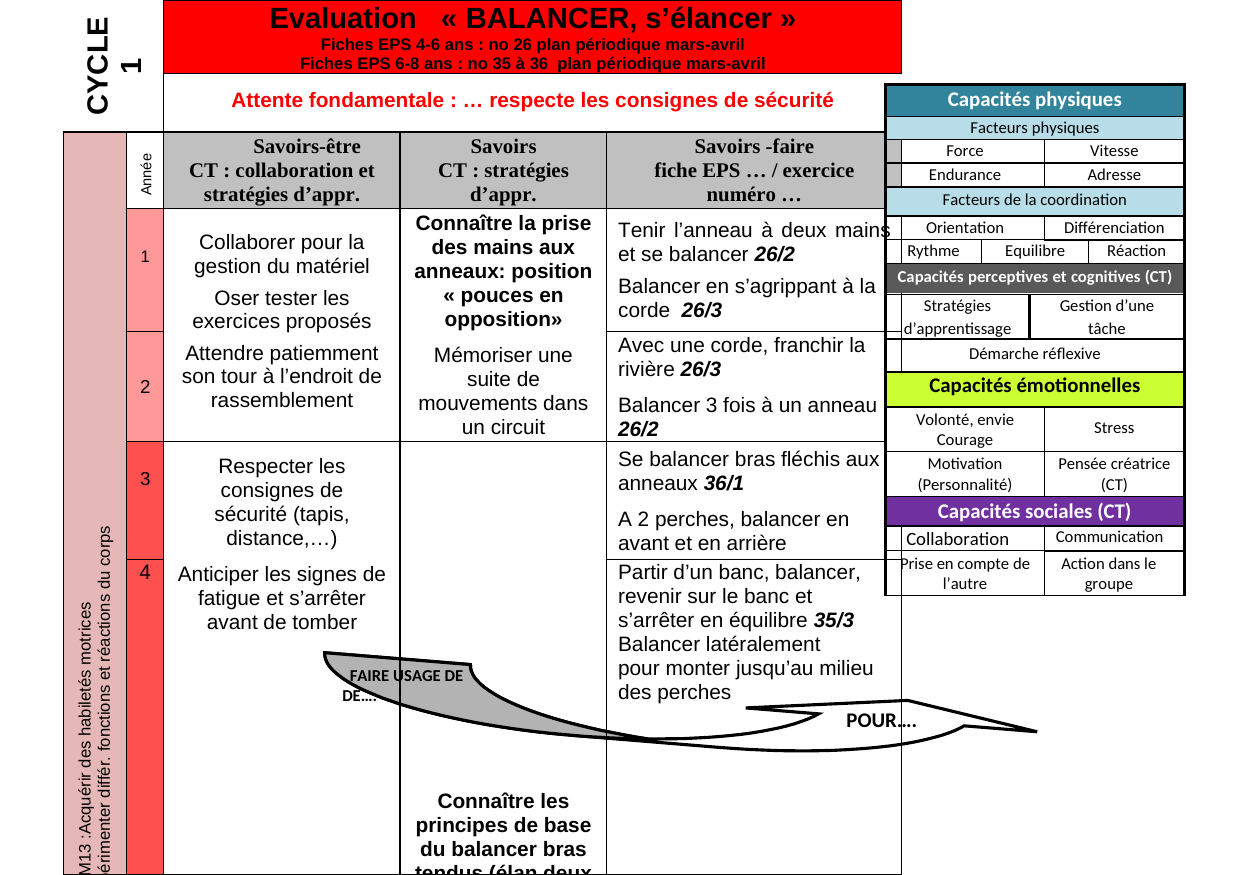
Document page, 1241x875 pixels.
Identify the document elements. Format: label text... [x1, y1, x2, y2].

table_cell Gestion d’une tâche [1031, 295, 1183, 338]
table_cell Endurance [887, 164, 1044, 186]
table_cell Communication [1045, 527, 1183, 550]
table_cell Année [127, 133, 163, 208]
table_cell 4 [127, 560, 163, 874]
table_cell Motivation (Personnalité) [887, 452, 1044, 496]
table_cell Respecter les consignes de sécurité (tapis, distance,…) Anticiper les signes de fatigue et s’arrêter avant de tomber [164, 442, 399, 874]
table_cell Tenir l’anneau à deux mains et se balancer 26/2 Balancer en s’agrippant à la corde 26/3 [607, 209, 884, 331]
table_cell Savoirs-être CT : collaboration et stratégies d’appr. [164, 133, 399, 208]
table_cell Avec une corde, franchir la rivière 26/3 Balancer 3 fois à un anneau 26/2 [607, 332, 884, 441]
table_cell Orientation [887, 217, 1044, 239]
table_cell Réaction [1089, 241, 1183, 263]
table_cell Stress [1045, 408, 1183, 451]
table_cell Démarche réflexive [887, 340, 1183, 371]
table_cell Rythme [887, 240, 981, 263]
table_cell Partir d’un banc, balancer, revenir sur le banc et s’arrêter en équilibre 35/3 Balancer latéralement pour monter jusqu’au milieu des perches [607, 560, 901, 874]
table_cell Se balancer bras fléchis aux anneaux 36/1 A 2 perches, balancer en avant et en arrière [607, 442, 884, 559]
table_cell Savoirs -faire fiche EPS … / exercice numéro … [607, 133, 884, 208]
table_cell Collaborer pour la gestion du matériel Oser tester les exercices proposés Attendre patiemment son tour à l’endroit de rassemblement [164, 209, 399, 441]
table_cell Capacités émotionnelles [887, 373, 1183, 406]
table_cell 3 [127, 442, 163, 559]
table_cell Action dans le groupe [1045, 552, 1183, 595]
table_cell Equilibre [982, 240, 1088, 263]
table_cell 1 [127, 209, 163, 331]
table_cell Volonté, envie Courage [887, 408, 1044, 451]
table_cell 2 [127, 332, 163, 441]
table_cell Facteurs physiques [887, 117, 1183, 139]
table_header CYCLE 1 [64, 0, 163, 131]
table_cell Vitesse [1045, 140, 1183, 162]
table_cell Différenciation [1045, 217, 1183, 239]
table_header Evaluation « BALANCER, s’élancer » Fiches EPS 4-6 ans : no 26 plan périodique mars-avril Fiches EPS 6-8 ans : no 35 à 36 plan périodique mars-avril [164, 1, 901, 73]
table_cell Facteurs de la coordination [887, 188, 1183, 215]
table_cell Connaître les principes de base du balancer bras tendus (élan deux pas, point mort, épaules toniques, freiner avant de lâcher,…) [401, 442, 606, 874]
table_cell Prise en compte de l’autre [887, 551, 1044, 595]
table_cell Adresse [1045, 164, 1183, 186]
table_cell Attente fondamentale : … respecte les consignes de sécurité [164, 74, 902, 131]
table_header Capacités physiques [887, 86, 1183, 116]
table_cell Force [887, 140, 1044, 162]
table_cell Savoirs CT : stratégies d’appr. [401, 133, 606, 208]
table_cell Stratégies d’apprentissage [887, 295, 1028, 338]
table_cell Collaboration [887, 527, 1044, 550]
table_cell Capacités sociales (CT) [887, 497, 1183, 525]
table_cell Pensée créatrice (CT) [1045, 452, 1183, 496]
table_cell Connaître la prise des mains aux anneaux: position « pouces en opposition» Mémoriser une suite de mouvements dans un circuit [401, 209, 606, 441]
table_cell Capacités perceptives et cognitives (CT) [887, 264, 1183, 293]
table_cell CM13 :Acquérir des habiletés motrices CM 11 : Expérimenter différ. fonctions et réactions du corps [64, 133, 126, 874]
